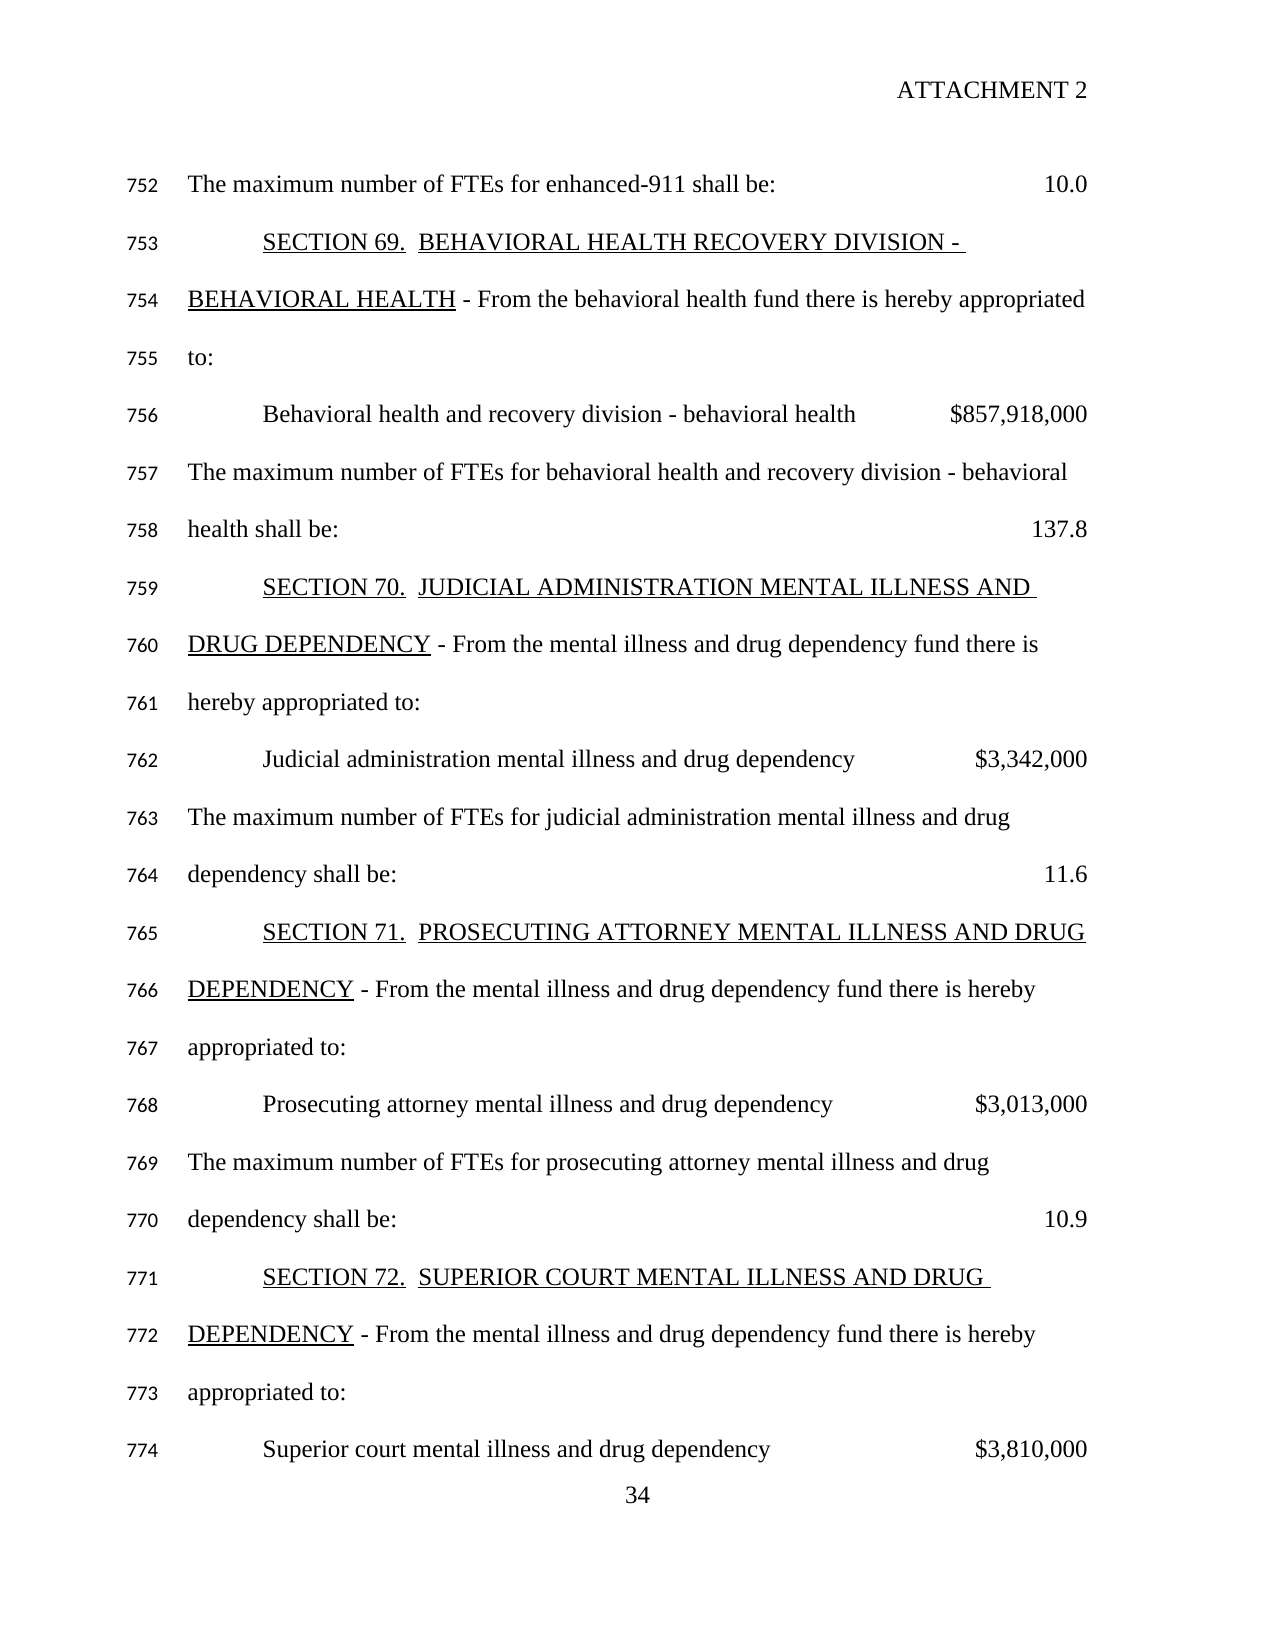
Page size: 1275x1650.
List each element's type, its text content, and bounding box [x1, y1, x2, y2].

text SECTION 70. JUDICIAL ADMINISTRATION MENTAL ILLNESS AND DRUG DEPENDENCY - From the mental illness and drug dependency fund there is hereby appropriated to: [187, 572, 1087, 716]
text Behavioral health and recovery division - behavioral health $857,918,000 [187, 399, 1087, 428]
text Judicial administration mental illness and drug dependency $3,342,000 [187, 744, 1087, 773]
text SECTION 72. SUPERIOR COURT MENTAL ILLNESS AND DRUG DEPENDENCY - From the mental illness and drug dependency fund there is hereby appropriated to: [187, 1262, 1087, 1406]
text The maximum number of FTEs for prosecuting attorney mental illness and drug dependency shall be: 10.9 [187, 1147, 1087, 1233]
text The maximum number of FTEs for behavioral health and recovery division - behavioral health shall be: 137.8 [187, 457, 1087, 543]
text Prosecuting attorney mental illness and drug dependency $3,013,000 [187, 1089, 1087, 1118]
text SECTION 71. PROSECUTING ATTORNEY MENTAL ILLNESS AND DRUG DEPENDENCY - From the mental illness and drug dependency fund there is hereby appropriated to: [187, 917, 1087, 1061]
text SECTION 69. BEHAVIORAL HEALTH RECOVERY DIVISION - BEHAVIORAL HEALTH - From the behavioral health fund there is hereby appropriated to: [187, 227, 1087, 371]
text Superior court mental illness and drug dependency $3,810,000 [187, 1434, 1087, 1463]
text The maximum number of FTEs for enhanced-911 shall be: 10.0 [187, 169, 1087, 198]
text The maximum number of FTEs for judicial administration mental illness and drug dependency shall be: 11.6 [187, 802, 1087, 888]
